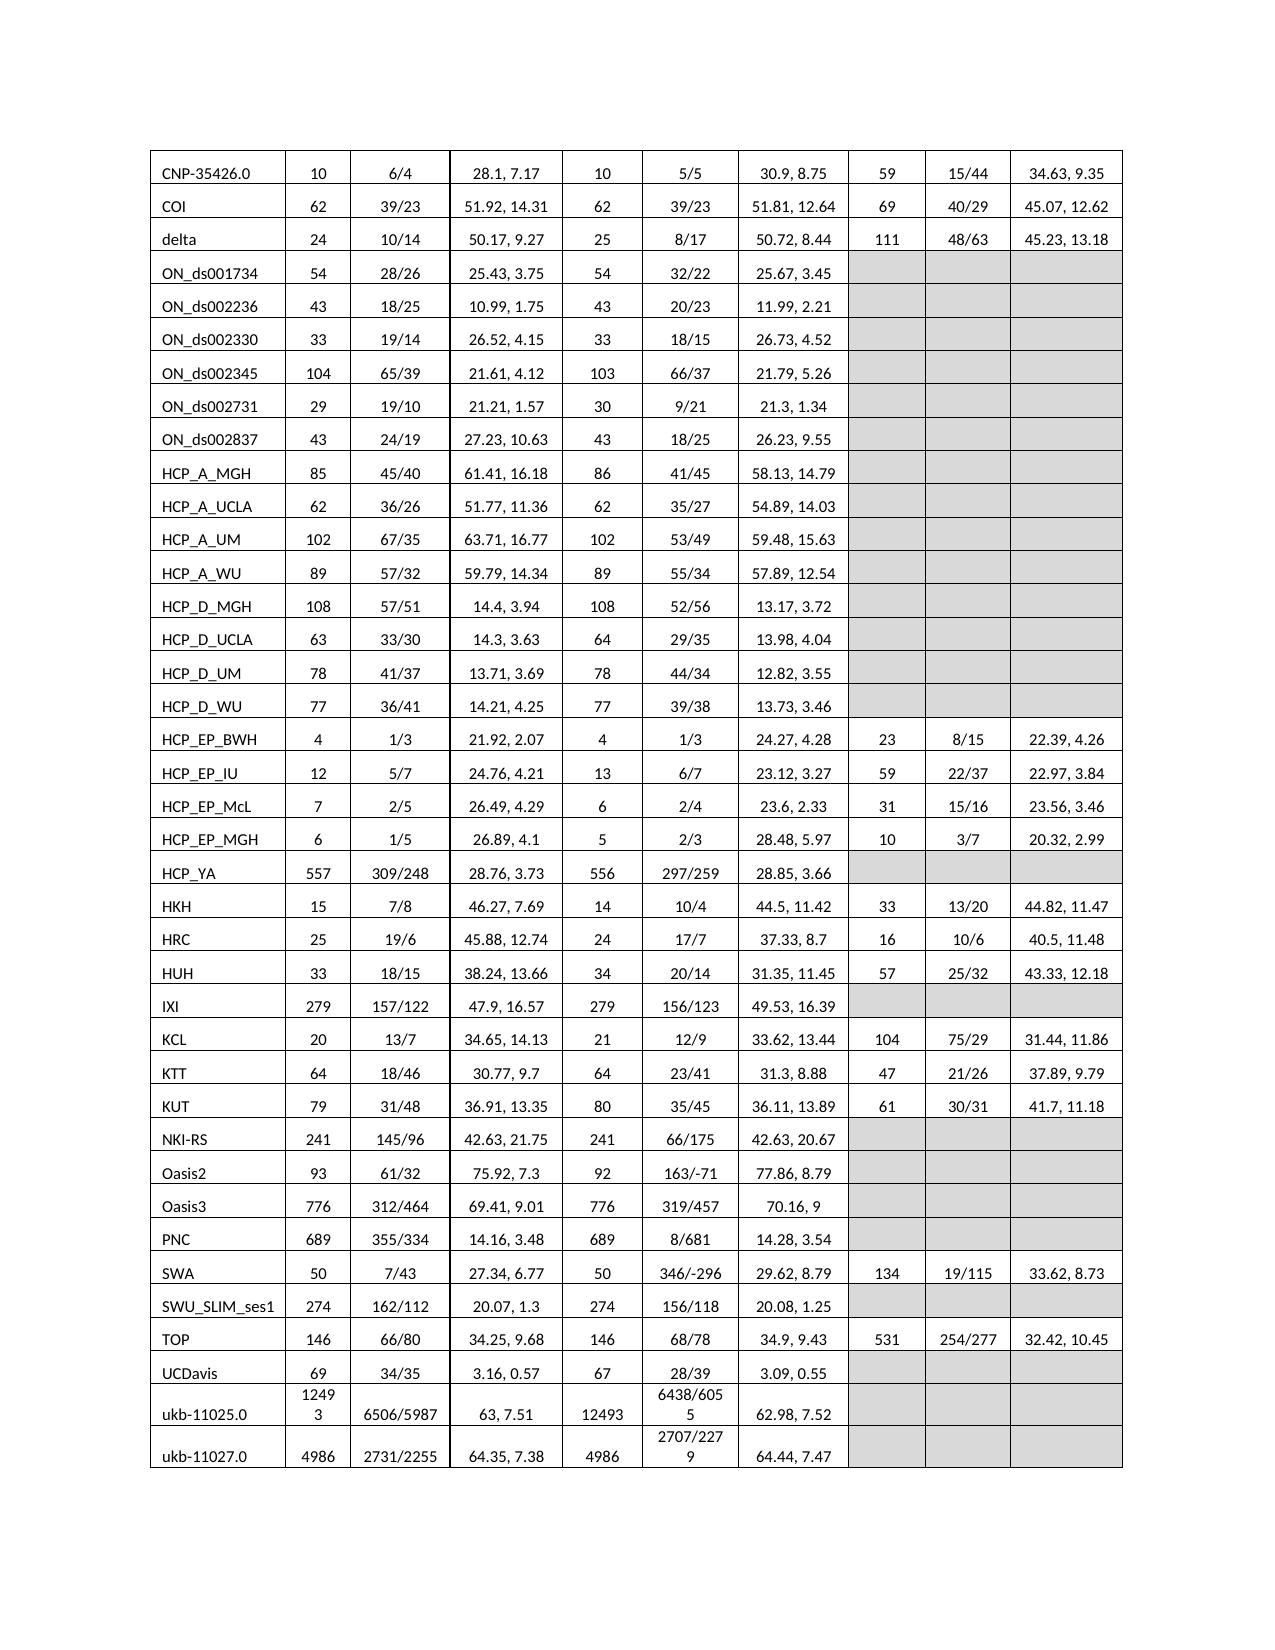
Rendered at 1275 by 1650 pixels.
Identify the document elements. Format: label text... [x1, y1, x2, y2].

table_cell 43 [286, 284, 350, 317]
table_cell PNC [151, 1218, 285, 1250]
table_cell 31.35, 11.45 [739, 951, 848, 983]
table_cell 57/32 [351, 551, 449, 583]
table_cell 41.7, 11.18 [1011, 1084, 1122, 1117]
table_cell 43 [563, 418, 642, 450]
table_cell [926, 651, 1010, 683]
table_cell 93 [286, 1151, 350, 1183]
table_cell [849, 484, 925, 517]
table_cell [849, 351, 925, 383]
table_cell [926, 351, 1010, 383]
table_cell 33 [849, 884, 925, 917]
table_cell 47.9, 16.57 [451, 984, 562, 1017]
table_cell 31/48 [351, 1084, 449, 1117]
table_cell 13.17, 3.72 [739, 584, 848, 617]
table_cell 20/23 [643, 284, 738, 317]
table_cell [926, 451, 1010, 483]
table_cell 55/34 [643, 551, 738, 583]
table_cell 1/5 [351, 818, 449, 850]
table_cell 34/35 [351, 1351, 449, 1383]
table_cell 64 [563, 1051, 642, 1083]
table_cell 27.23, 10.63 [451, 418, 562, 450]
table_cell 25 [286, 918, 350, 950]
table_cell 62.98, 7.52 [739, 1384, 848, 1425]
table_cell 10/14 [351, 218, 449, 250]
table_cell 33 [563, 318, 642, 350]
table_cell 32/22 [643, 251, 738, 283]
table_cell ON_ds002330 [151, 318, 285, 350]
table_cell 776 [563, 1184, 642, 1217]
table_cell 26.89, 4.1 [451, 818, 562, 850]
table_cell 4986 [563, 1426, 642, 1467]
table_cell 12/9 [643, 1018, 738, 1050]
table_cell 86 [563, 451, 642, 483]
table_cell [1011, 1151, 1122, 1183]
table_cell 13/20 [926, 884, 1010, 917]
table_cell 19/6 [351, 918, 449, 950]
table_cell 45.23, 13.18 [1011, 218, 1122, 250]
table_cell 63, 7.51 [451, 1384, 562, 1425]
table_cell 85 [286, 451, 350, 483]
table_cell 43.33, 12.18 [1011, 951, 1122, 983]
table_cell 57/51 [351, 584, 449, 617]
table_cell 44.5, 11.42 [739, 884, 848, 917]
table_cell 59.48, 15.63 [739, 518, 848, 550]
table_cell COI [151, 184, 285, 217]
table_cell 34.25, 9.68 [451, 1318, 562, 1350]
table_cell 35/45 [643, 1084, 738, 1117]
table_cell 35/27 [643, 484, 738, 517]
table_cell 9/21 [643, 384, 738, 417]
table_cell HCP_EP_McL [151, 784, 285, 817]
table_cell 24 [563, 918, 642, 950]
table_cell 19/115 [926, 1251, 1010, 1283]
table_cell [926, 584, 1010, 617]
table_cell HCP_EP_BWH [151, 718, 285, 750]
table_cell 14.3, 3.63 [451, 618, 562, 650]
table_cell [1011, 484, 1122, 517]
table_cell 18/25 [351, 284, 449, 317]
table_cell 6506/5987 [351, 1384, 449, 1425]
table_cell 346/-296 [643, 1251, 738, 1283]
table_cell [1011, 651, 1122, 683]
table_cell 54 [286, 251, 350, 283]
table_cell 33 [286, 951, 350, 983]
table_cell 2/3 [643, 818, 738, 850]
table_cell [926, 318, 1010, 350]
table_cell 40/29 [926, 184, 1010, 217]
table_cell 2/5 [351, 784, 449, 817]
table_cell 22/37 [926, 751, 1010, 783]
table_cell [849, 551, 925, 583]
table_cell 77 [286, 684, 350, 717]
table_cell 78 [563, 651, 642, 683]
table_cell 57 [849, 951, 925, 983]
table_cell 45/40 [351, 451, 449, 483]
table_cell 20.32, 2.99 [1011, 818, 1122, 850]
table_cell 18/46 [351, 1051, 449, 1083]
table_cell 23.12, 3.27 [739, 751, 848, 783]
table_cell 15/44 [926, 151, 1010, 183]
table_cell 6/4 [351, 151, 449, 183]
table_cell 18/25 [643, 418, 738, 450]
table_cell 3.16, 0.57 [451, 1351, 562, 1383]
table_cell [849, 984, 925, 1017]
table_cell 18/15 [351, 951, 449, 983]
table_cell 69.41, 9.01 [451, 1184, 562, 1217]
table_cell 51.92, 14.31 [451, 184, 562, 217]
table_cell 689 [286, 1218, 350, 1250]
table_cell [926, 251, 1010, 283]
table_cell [1011, 384, 1122, 417]
table_cell 3.09, 0.55 [739, 1351, 848, 1383]
table_cell 20 [286, 1018, 350, 1050]
table_cell 11.99, 2.21 [739, 284, 848, 317]
table_cell 23/41 [643, 1051, 738, 1083]
table_cell 134 [849, 1251, 925, 1283]
table_cell 65/39 [351, 351, 449, 383]
table_cell 102 [563, 518, 642, 550]
table_cell 68/78 [643, 1318, 738, 1350]
table_cell 79 [286, 1084, 350, 1117]
table_cell [926, 384, 1010, 417]
table_cell 30.77, 9.7 [451, 1051, 562, 1083]
table_cell SWA [151, 1251, 285, 1283]
table_cell [1011, 284, 1122, 317]
table_cell 37.33, 8.7 [739, 918, 848, 950]
table_cell 63 [286, 618, 350, 650]
table_cell 6/7 [643, 751, 738, 783]
table_cell HCP_A_UM [151, 518, 285, 550]
table_cell 67 [563, 1351, 642, 1383]
table_cell 31 [849, 784, 925, 817]
table_cell 45.88, 12.74 [451, 918, 562, 950]
table_cell 26.52, 4.15 [451, 318, 562, 350]
table_cell 12 [286, 751, 350, 783]
table_cell HCP_D_UCLA [151, 618, 285, 650]
table_cell 2707/2279 [643, 1426, 738, 1467]
table_cell 319/457 [643, 1184, 738, 1217]
table_cell SWU_SLIM_ses1 [151, 1284, 285, 1317]
table_cell HCP_EP_IU [151, 751, 285, 783]
table_cell 145/96 [351, 1118, 449, 1150]
table_cell 22.39, 4.26 [1011, 718, 1122, 750]
table_cell 14.4, 3.94 [451, 584, 562, 617]
table_cell 34 [563, 951, 642, 983]
table_cell [849, 284, 925, 317]
table_cell [926, 1351, 1010, 1383]
table_cell 43 [286, 418, 350, 450]
table_cell 26.23, 9.55 [739, 418, 848, 450]
table_cell 20/14 [643, 951, 738, 983]
table_cell [926, 551, 1010, 583]
table_cell 279 [286, 984, 350, 1017]
table_cell [1011, 851, 1122, 883]
table_cell 254/277 [926, 1318, 1010, 1350]
table_cell 19/14 [351, 318, 449, 350]
table_cell [926, 618, 1010, 650]
table_cell [1011, 984, 1122, 1017]
table_cell 30/31 [926, 1084, 1010, 1117]
table_cell HRC [151, 918, 285, 950]
table_cell 102 [286, 518, 350, 550]
table_cell HCP_D_WU [151, 684, 285, 717]
table_cell 7 [286, 784, 350, 817]
table_cell 23.6, 2.33 [739, 784, 848, 817]
table_cell 29/35 [643, 618, 738, 650]
table_cell 355/334 [351, 1218, 449, 1250]
table_cell [1011, 251, 1122, 283]
table_cell TOP [151, 1318, 285, 1350]
table_cell 8/15 [926, 718, 1010, 750]
table_cell [926, 284, 1010, 317]
table_cell [1011, 584, 1122, 617]
table_cell [849, 384, 925, 417]
table_cell 39/38 [643, 684, 738, 717]
table_cell [849, 1151, 925, 1183]
table_cell [1011, 1351, 1122, 1383]
table_cell 14.28, 3.54 [739, 1218, 848, 1250]
table_cell 37.89, 9.79 [1011, 1051, 1122, 1083]
table_cell 50.17, 9.27 [451, 218, 562, 250]
table_cell [1011, 684, 1122, 717]
table_cell ukb-11025.0 [151, 1384, 285, 1425]
table_cell Oasis2 [151, 1151, 285, 1183]
table_cell 13 [563, 751, 642, 783]
table_cell 80 [563, 1084, 642, 1117]
table_cell [926, 684, 1010, 717]
table_cell 3/7 [926, 818, 1010, 850]
table_cell 30.9, 8.75 [739, 151, 848, 183]
table_cell 59 [849, 151, 925, 183]
table_cell 41/45 [643, 451, 738, 483]
table_cell CNP-35426.0 [151, 151, 285, 183]
table_cell [926, 1218, 1010, 1250]
table_cell KUT [151, 1084, 285, 1117]
table_cell [926, 1118, 1010, 1150]
table_cell ukb-11027.0 [151, 1426, 285, 1467]
table_cell [849, 851, 925, 883]
table_cell 8/681 [643, 1218, 738, 1250]
table_cell 26.49, 4.29 [451, 784, 562, 817]
table_cell 12493 [286, 1384, 350, 1425]
table_cell 28/26 [351, 251, 449, 283]
table_cell 77 [563, 684, 642, 717]
table_cell 22.97, 3.84 [1011, 751, 1122, 783]
table_cell 41/37 [351, 651, 449, 683]
table_cell [849, 1384, 925, 1425]
table_cell 1/3 [351, 718, 449, 750]
table_cell 17/7 [643, 918, 738, 950]
table_cell [849, 518, 925, 550]
table_cell 40.5, 11.48 [1011, 918, 1122, 950]
table_cell 69 [286, 1351, 350, 1383]
table_cell 33.62, 8.73 [1011, 1251, 1122, 1283]
table_cell 62 [286, 184, 350, 217]
table_cell 49.53, 16.39 [739, 984, 848, 1017]
table_cell 556 [563, 851, 642, 883]
table_cell 24.76, 4.21 [451, 751, 562, 783]
table_cell 31.3, 8.88 [739, 1051, 848, 1083]
table_cell 42.63, 21.75 [451, 1118, 562, 1150]
table_cell 21/26 [926, 1051, 1010, 1083]
table_cell 50 [563, 1251, 642, 1283]
table_cell 43 [563, 284, 642, 317]
table_cell [1011, 551, 1122, 583]
table_cell 241 [563, 1118, 642, 1150]
table_cell 2731/2255 [351, 1426, 449, 1467]
table_cell 16 [849, 918, 925, 950]
table_cell 61.41, 16.18 [451, 451, 562, 483]
table_cell 78 [286, 651, 350, 683]
table_cell 10 [849, 818, 925, 850]
table_cell 10.99, 1.75 [451, 284, 562, 317]
table_cell 20.08, 1.25 [739, 1284, 848, 1317]
table_cell 32.42, 10.45 [1011, 1318, 1122, 1350]
table_cell 531 [849, 1318, 925, 1350]
table_cell 162/112 [351, 1284, 449, 1317]
table_cell 7/43 [351, 1251, 449, 1283]
table_cell 241 [286, 1118, 350, 1150]
table_cell ON_ds002731 [151, 384, 285, 417]
table_cell 34.9, 9.43 [739, 1318, 848, 1350]
table_cell 10 [286, 151, 350, 183]
table_cell 47 [849, 1051, 925, 1083]
table_cell 13.71, 3.69 [451, 651, 562, 683]
table_cell [849, 318, 925, 350]
table_cell 39/23 [643, 184, 738, 217]
table_cell ON_ds002345 [151, 351, 285, 383]
table_cell 42.63, 20.67 [739, 1118, 848, 1150]
table_cell 28.76, 3.73 [451, 851, 562, 883]
table_cell 8/17 [643, 218, 738, 250]
table_cell 45.07, 12.62 [1011, 184, 1122, 217]
table_cell HCP_A_WU [151, 551, 285, 583]
table_cell IXI [151, 984, 285, 1017]
table_cell 57.89, 12.54 [739, 551, 848, 583]
table_cell 10 [563, 151, 642, 183]
table_cell 20.07, 1.3 [451, 1284, 562, 1317]
table_cell 156/118 [643, 1284, 738, 1317]
table_cell HCP_EP_MGH [151, 818, 285, 850]
table_cell [849, 251, 925, 283]
table_cell [1011, 1218, 1122, 1250]
table_cell 10/4 [643, 884, 738, 917]
table_cell 689 [563, 1218, 642, 1250]
table_cell 4 [563, 718, 642, 750]
table_cell 31.44, 11.86 [1011, 1018, 1122, 1050]
table_cell 279 [563, 984, 642, 1017]
table_cell 13.98, 4.04 [739, 618, 848, 650]
table_cell 66/80 [351, 1318, 449, 1350]
table_cell 70.16, 9 [739, 1184, 848, 1217]
table_cell 29.62, 8.79 [739, 1251, 848, 1283]
table_cell 62 [563, 184, 642, 217]
table_cell 7/8 [351, 884, 449, 917]
table_cell 64.44, 7.47 [739, 1426, 848, 1467]
table_cell 34.65, 14.13 [451, 1018, 562, 1050]
table_cell [1011, 618, 1122, 650]
table_cell 36.91, 13.35 [451, 1084, 562, 1117]
table_cell 14.21, 4.25 [451, 684, 562, 717]
table_cell 146 [563, 1318, 642, 1350]
table_cell 62 [563, 484, 642, 517]
table_cell 29 [286, 384, 350, 417]
table_cell [926, 484, 1010, 517]
table_cell 274 [286, 1284, 350, 1317]
table_cell HCP_A_MGH [151, 451, 285, 483]
table_cell [926, 1284, 1010, 1317]
table_cell 12493 [563, 1384, 642, 1425]
table_cell HCP_D_UM [151, 651, 285, 683]
table_cell 24.27, 4.28 [739, 718, 848, 750]
table_cell [849, 584, 925, 617]
table_cell 25/32 [926, 951, 1010, 983]
table_cell ON_ds002236 [151, 284, 285, 317]
table_cell 66/175 [643, 1118, 738, 1150]
table_cell 5 [563, 818, 642, 850]
table_cell 54 [563, 251, 642, 283]
table_cell 108 [286, 584, 350, 617]
table_cell [849, 1426, 925, 1467]
table_cell 10/6 [926, 918, 1010, 950]
table_cell [849, 651, 925, 683]
table_cell [849, 684, 925, 717]
table_cell 14.16, 3.48 [451, 1218, 562, 1250]
table_cell 54.89, 14.03 [739, 484, 848, 517]
table_cell 108 [563, 584, 642, 617]
table_cell 89 [286, 551, 350, 583]
table_cell 44/34 [643, 651, 738, 683]
table_cell 36/26 [351, 484, 449, 517]
table_cell Oasis3 [151, 1184, 285, 1217]
table_cell 48/63 [926, 218, 1010, 250]
table_cell 1/3 [643, 718, 738, 750]
table_cell 67/35 [351, 518, 449, 550]
table_cell 18/15 [643, 318, 738, 350]
table_cell 14 [563, 884, 642, 917]
table_cell 21.79, 5.26 [739, 351, 848, 383]
table_cell 25.43, 3.75 [451, 251, 562, 283]
table_cell 64 [286, 1051, 350, 1083]
table_cell 15 [286, 884, 350, 917]
table_cell [926, 1151, 1010, 1183]
table_cell 61 [849, 1084, 925, 1117]
table_cell 28.1, 7.17 [451, 151, 562, 183]
table_cell 34.63, 9.35 [1011, 151, 1122, 183]
table_cell 39/23 [351, 184, 449, 217]
table_cell 776 [286, 1184, 350, 1217]
table_cell 21.3, 1.34 [739, 384, 848, 417]
table_cell 33/30 [351, 618, 449, 650]
table_cell HKH [151, 884, 285, 917]
table_cell [849, 1218, 925, 1250]
table_cell [1011, 1118, 1122, 1150]
table_cell 21.61, 4.12 [451, 351, 562, 383]
table_cell [1011, 1184, 1122, 1217]
table_cell 53/49 [643, 518, 738, 550]
table_cell 50.72, 8.44 [739, 218, 848, 250]
table_cell 46.27, 7.69 [451, 884, 562, 917]
table_cell 557 [286, 851, 350, 883]
table_cell 62 [286, 484, 350, 517]
table_cell 111 [849, 218, 925, 250]
table_cell 28.85, 3.66 [739, 851, 848, 883]
table_cell 157/122 [351, 984, 449, 1017]
table_cell [1011, 518, 1122, 550]
table_cell 104 [286, 351, 350, 383]
table_cell 58.13, 14.79 [739, 451, 848, 483]
table_cell 77.86, 8.79 [739, 1151, 848, 1183]
table_cell 23.56, 3.46 [1011, 784, 1122, 817]
table_cell [1011, 1384, 1122, 1425]
table_cell 30 [563, 384, 642, 417]
table_cell HCP_YA [151, 851, 285, 883]
table_cell 13.73, 3.46 [739, 684, 848, 717]
table_cell [1011, 1284, 1122, 1317]
table_cell 24/19 [351, 418, 449, 450]
table_cell 5/7 [351, 751, 449, 783]
table_cell [1011, 418, 1122, 450]
table_cell 103 [563, 351, 642, 383]
table_cell 309/248 [351, 851, 449, 883]
table_cell 12.82, 3.55 [739, 651, 848, 683]
table_cell [1011, 351, 1122, 383]
table_cell 4 [286, 718, 350, 750]
table_cell [926, 851, 1010, 883]
table_cell UCDavis [151, 1351, 285, 1383]
table_cell 33.62, 13.44 [739, 1018, 848, 1050]
table_cell NKI-RS [151, 1118, 285, 1150]
table_cell [849, 1118, 925, 1150]
table_cell [1011, 318, 1122, 350]
table_cell 75/29 [926, 1018, 1010, 1050]
table_cell 28.48, 5.97 [739, 818, 848, 850]
table_cell HCP_D_MGH [151, 584, 285, 617]
table_cell 44.82, 11.47 [1011, 884, 1122, 917]
table_cell 104 [849, 1018, 925, 1050]
table_cell 38.24, 13.66 [451, 951, 562, 983]
table_cell 6438/6055 [643, 1384, 738, 1425]
table_cell 61/32 [351, 1151, 449, 1183]
table_cell [849, 1184, 925, 1217]
table_cell HCP_A_UCLA [151, 484, 285, 517]
table_cell 36/41 [351, 684, 449, 717]
table_cell 36.11, 13.89 [739, 1084, 848, 1117]
table_cell 59.79, 14.34 [451, 551, 562, 583]
table_cell 274 [563, 1284, 642, 1317]
table_cell [849, 1284, 925, 1317]
table_cell KTT [151, 1051, 285, 1083]
table_cell 25 [563, 218, 642, 250]
table_cell 156/123 [643, 984, 738, 1017]
table_cell 163/-71 [643, 1151, 738, 1183]
table_cell [926, 1384, 1010, 1425]
table_cell [926, 418, 1010, 450]
table_cell 89 [563, 551, 642, 583]
table_cell 5/5 [643, 151, 738, 183]
table_cell 19/10 [351, 384, 449, 417]
table_cell 6 [563, 784, 642, 817]
table_cell 64.35, 7.38 [451, 1426, 562, 1467]
table_cell 59 [849, 751, 925, 783]
table_cell delta [151, 218, 285, 250]
table_cell [849, 418, 925, 450]
table_cell 66/37 [643, 351, 738, 383]
table_cell 4986 [286, 1426, 350, 1467]
table_cell 51.81, 12.64 [739, 184, 848, 217]
table_cell 28/39 [643, 1351, 738, 1383]
table_cell 6 [286, 818, 350, 850]
table_cell [926, 1426, 1010, 1467]
table_cell [849, 1351, 925, 1383]
table_cell 27.34, 6.77 [451, 1251, 562, 1283]
table_cell 23 [849, 718, 925, 750]
table_cell 52/56 [643, 584, 738, 617]
table_cell [1011, 1426, 1122, 1467]
table_cell 64 [563, 618, 642, 650]
table_cell ON_ds001734 [151, 251, 285, 283]
table_cell 63.71, 16.77 [451, 518, 562, 550]
table_cell 24 [286, 218, 350, 250]
table_cell 26.73, 4.52 [739, 318, 848, 350]
table_cell [849, 618, 925, 650]
table_cell 21.92, 2.07 [451, 718, 562, 750]
table_cell 13/7 [351, 1018, 449, 1050]
table_cell 25.67, 3.45 [739, 251, 848, 283]
table_cell 92 [563, 1151, 642, 1183]
table_cell [926, 518, 1010, 550]
table_cell 15/16 [926, 784, 1010, 817]
table_cell 75.92, 7.3 [451, 1151, 562, 1183]
table_cell [1011, 451, 1122, 483]
table_cell [926, 1184, 1010, 1217]
table_cell 312/464 [351, 1184, 449, 1217]
table_cell KCL [151, 1018, 285, 1050]
table_cell [849, 451, 925, 483]
table_cell 2/4 [643, 784, 738, 817]
table_cell 21 [563, 1018, 642, 1050]
table_cell ON_ds002837 [151, 418, 285, 450]
table_cell 21.21, 1.57 [451, 384, 562, 417]
table_cell 69 [849, 184, 925, 217]
table_cell 50 [286, 1251, 350, 1283]
table_cell 51.77, 11.36 [451, 484, 562, 517]
table_cell HUH [151, 951, 285, 983]
table_cell 146 [286, 1318, 350, 1350]
table_cell [926, 984, 1010, 1017]
table_cell 297/259 [643, 851, 738, 883]
table_cell 33 [286, 318, 350, 350]
